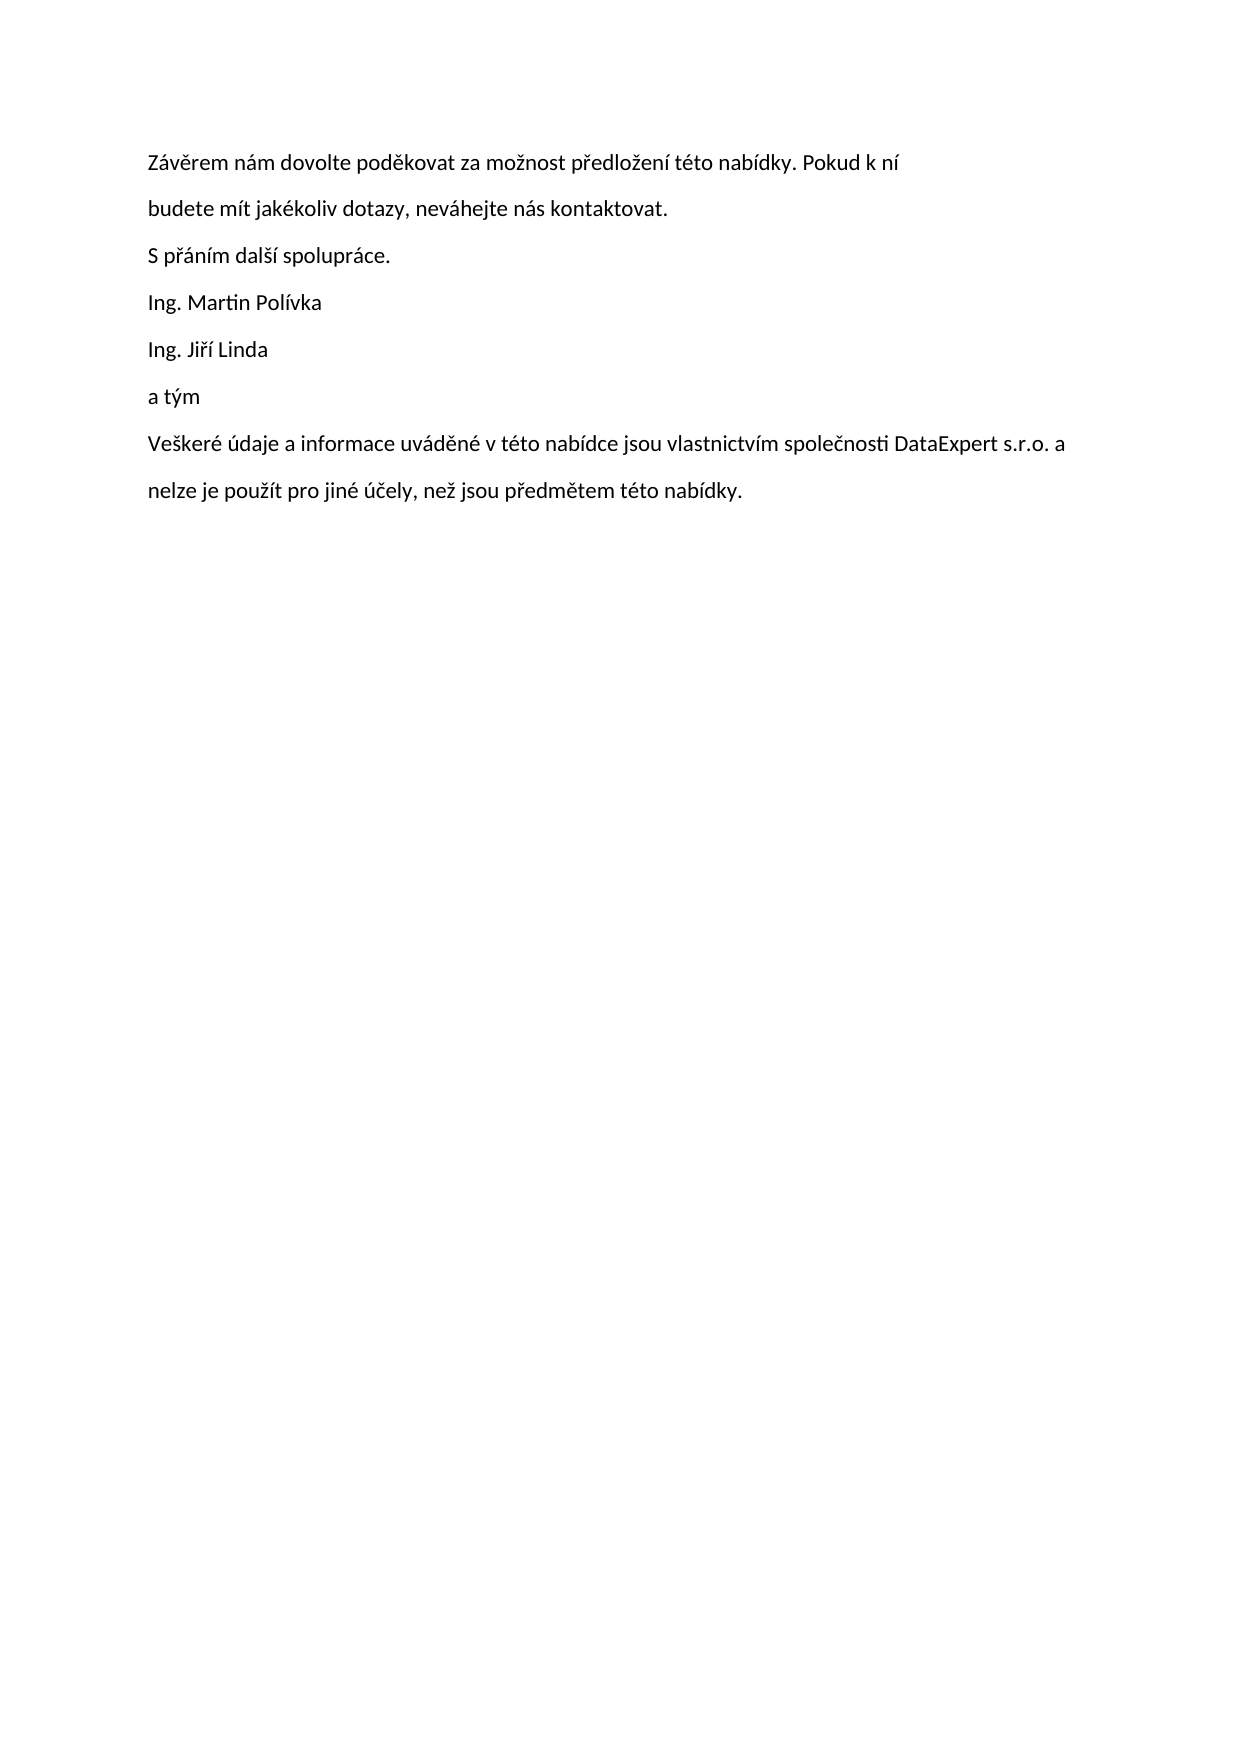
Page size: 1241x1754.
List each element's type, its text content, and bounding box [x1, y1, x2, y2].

text Veškeré údaje a informace uváděné v této nabídce jsou vlastnictvím společnosti DataExpert s.r.o. a [148, 429, 1093, 457]
text nelze je použít pro jiné účely, než jsou předmětem této nabídky. [148, 476, 1093, 504]
text a tým [148, 382, 1093, 410]
text Ing. Martin Polívka [148, 288, 1093, 316]
text Ing. Jiří Linda [148, 335, 1093, 363]
text Závěrem nám dovolte poděkovat za možnost předložení této nabídky. Pokud k ní [148, 148, 1093, 176]
text S přáním další spolupráce. [148, 241, 1093, 269]
text budete mít jakékoliv dotazy, neváhejte nás kontaktovat. [148, 194, 1093, 222]
